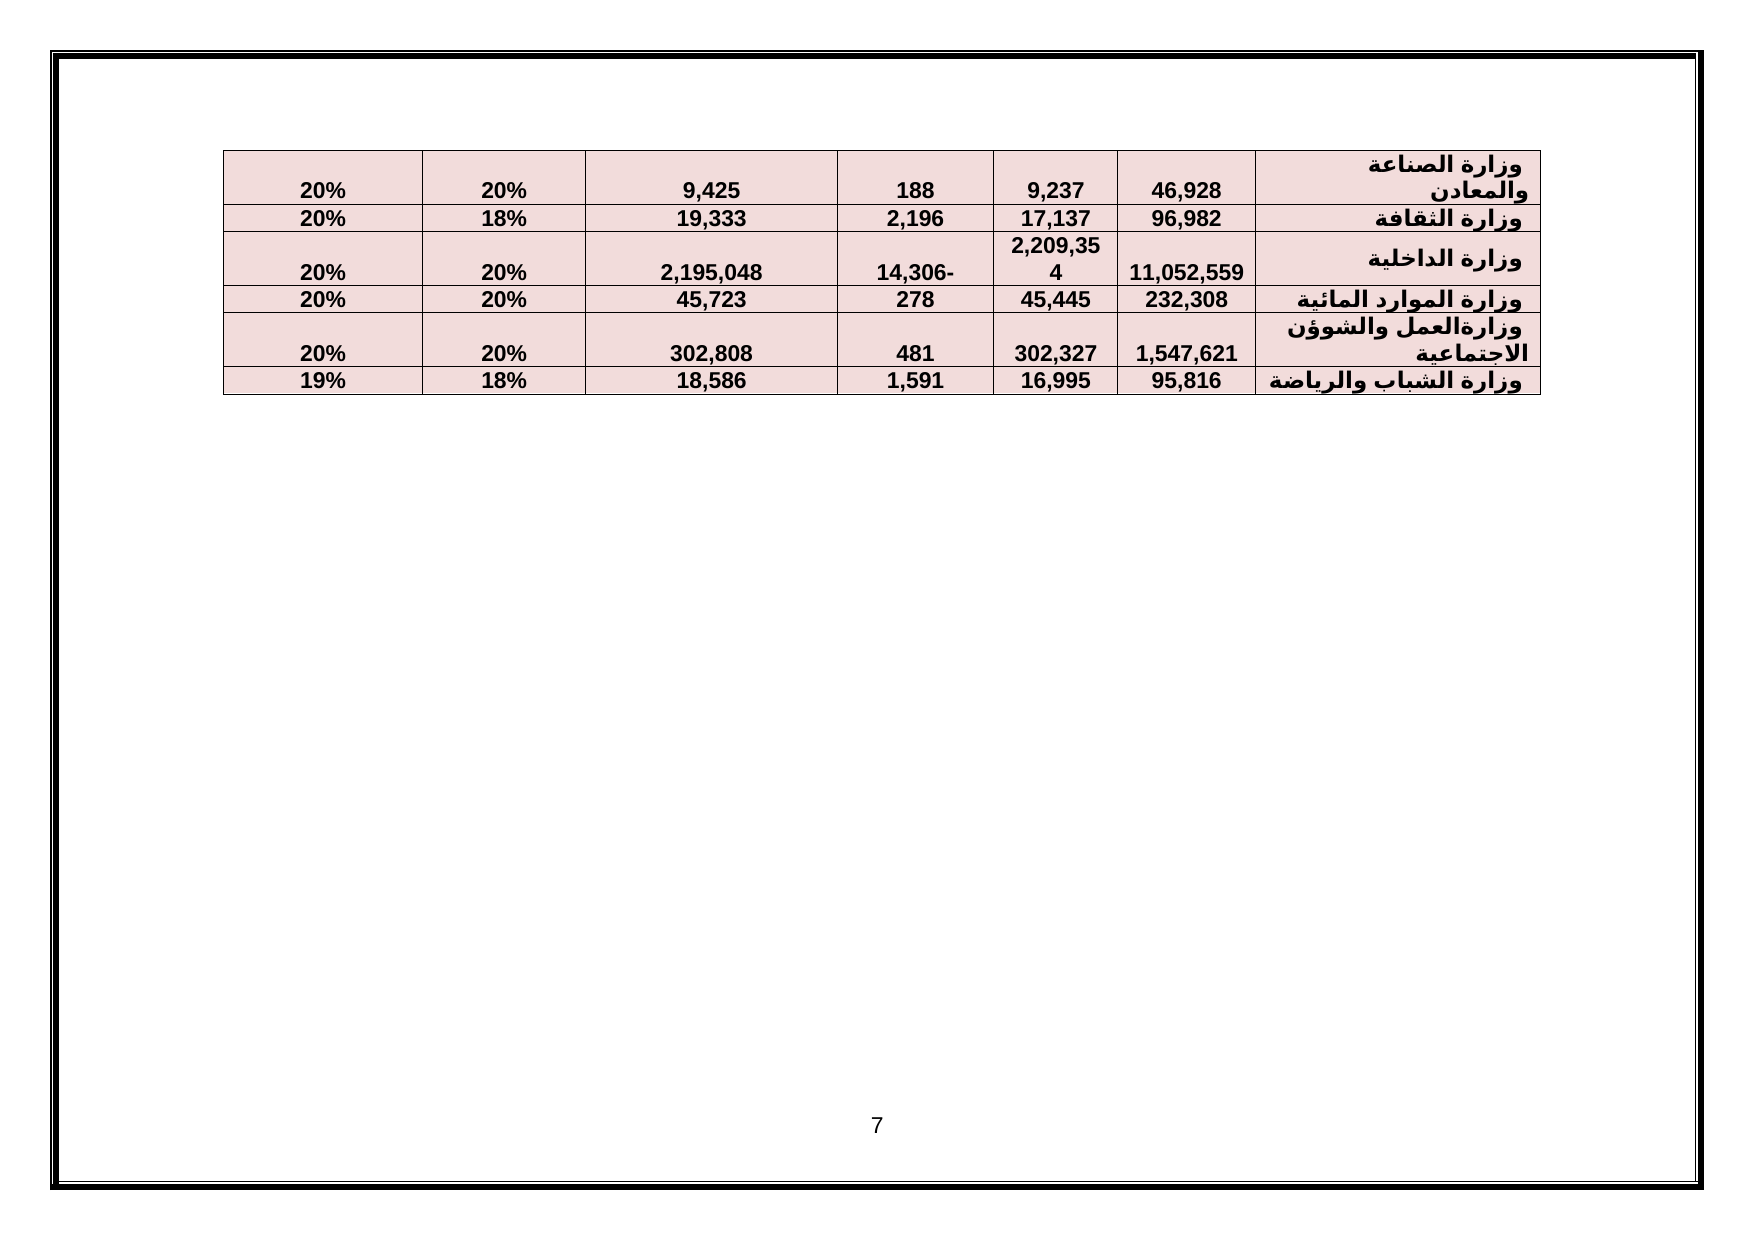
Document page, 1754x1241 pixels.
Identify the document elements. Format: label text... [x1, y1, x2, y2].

table_cell 20% [423, 151, 585, 204]
table_cell 232,308 [1118, 286, 1255, 312]
table_cell 2,195,048 [586, 232, 837, 285]
table_cell 481 [838, 313, 993, 366]
table_cell 2,196 [838, 205, 993, 231]
table_cell 16,995 [994, 367, 1117, 393]
table_cell 9,425 [586, 151, 837, 204]
table_cell 45,723 [586, 286, 837, 312]
table_cell 18% [423, 205, 585, 231]
table_cell 278 [838, 286, 993, 312]
table_cell وزارة الداخلية [1256, 232, 1540, 285]
table_cell 302,808 [586, 313, 837, 366]
table_cell وزارة الموارد المائية [1256, 286, 1540, 312]
table_cell 20% [224, 151, 422, 204]
table_cell 19% [224, 367, 422, 393]
table_cell 20% [423, 286, 585, 312]
table_cell 20% [423, 313, 585, 366]
table_cell 19,333 [586, 205, 837, 231]
table_cell 45,445 [994, 286, 1117, 312]
table_cell وزارة الشباب والرياضة [1256, 367, 1540, 393]
table_cell 2,209,354 [994, 232, 1117, 285]
table_cell 9,237 [994, 151, 1117, 204]
table_cell 20% [423, 232, 585, 285]
table_cell 1,591 [838, 367, 993, 393]
table_cell 188 [838, 151, 993, 204]
table_cell 46,928 [1118, 151, 1255, 204]
table_cell وزارة الصناعة والمعادن [1256, 151, 1540, 204]
table_cell 11,052,559 [1118, 232, 1255, 285]
table_cell 96,982 [1118, 205, 1255, 231]
table_cell 95,816 [1118, 367, 1255, 393]
table_cell وزارةالعمل والشوؤن الاجتماعية [1256, 313, 1540, 366]
table_cell 18,586 [586, 367, 837, 393]
table_cell 18% [423, 367, 585, 393]
table_cell 302,327 [994, 313, 1117, 366]
table_cell 17,137 [994, 205, 1117, 231]
table_cell وزارة الثقافة [1256, 205, 1540, 231]
table_cell 20% [224, 205, 422, 231]
table_cell 20% [224, 286, 422, 312]
table_cell 1,547,621 [1118, 313, 1255, 366]
table_cell 20% [224, 232, 422, 285]
table_cell 20% [224, 313, 422, 366]
table_cell 14,306- [838, 232, 993, 285]
